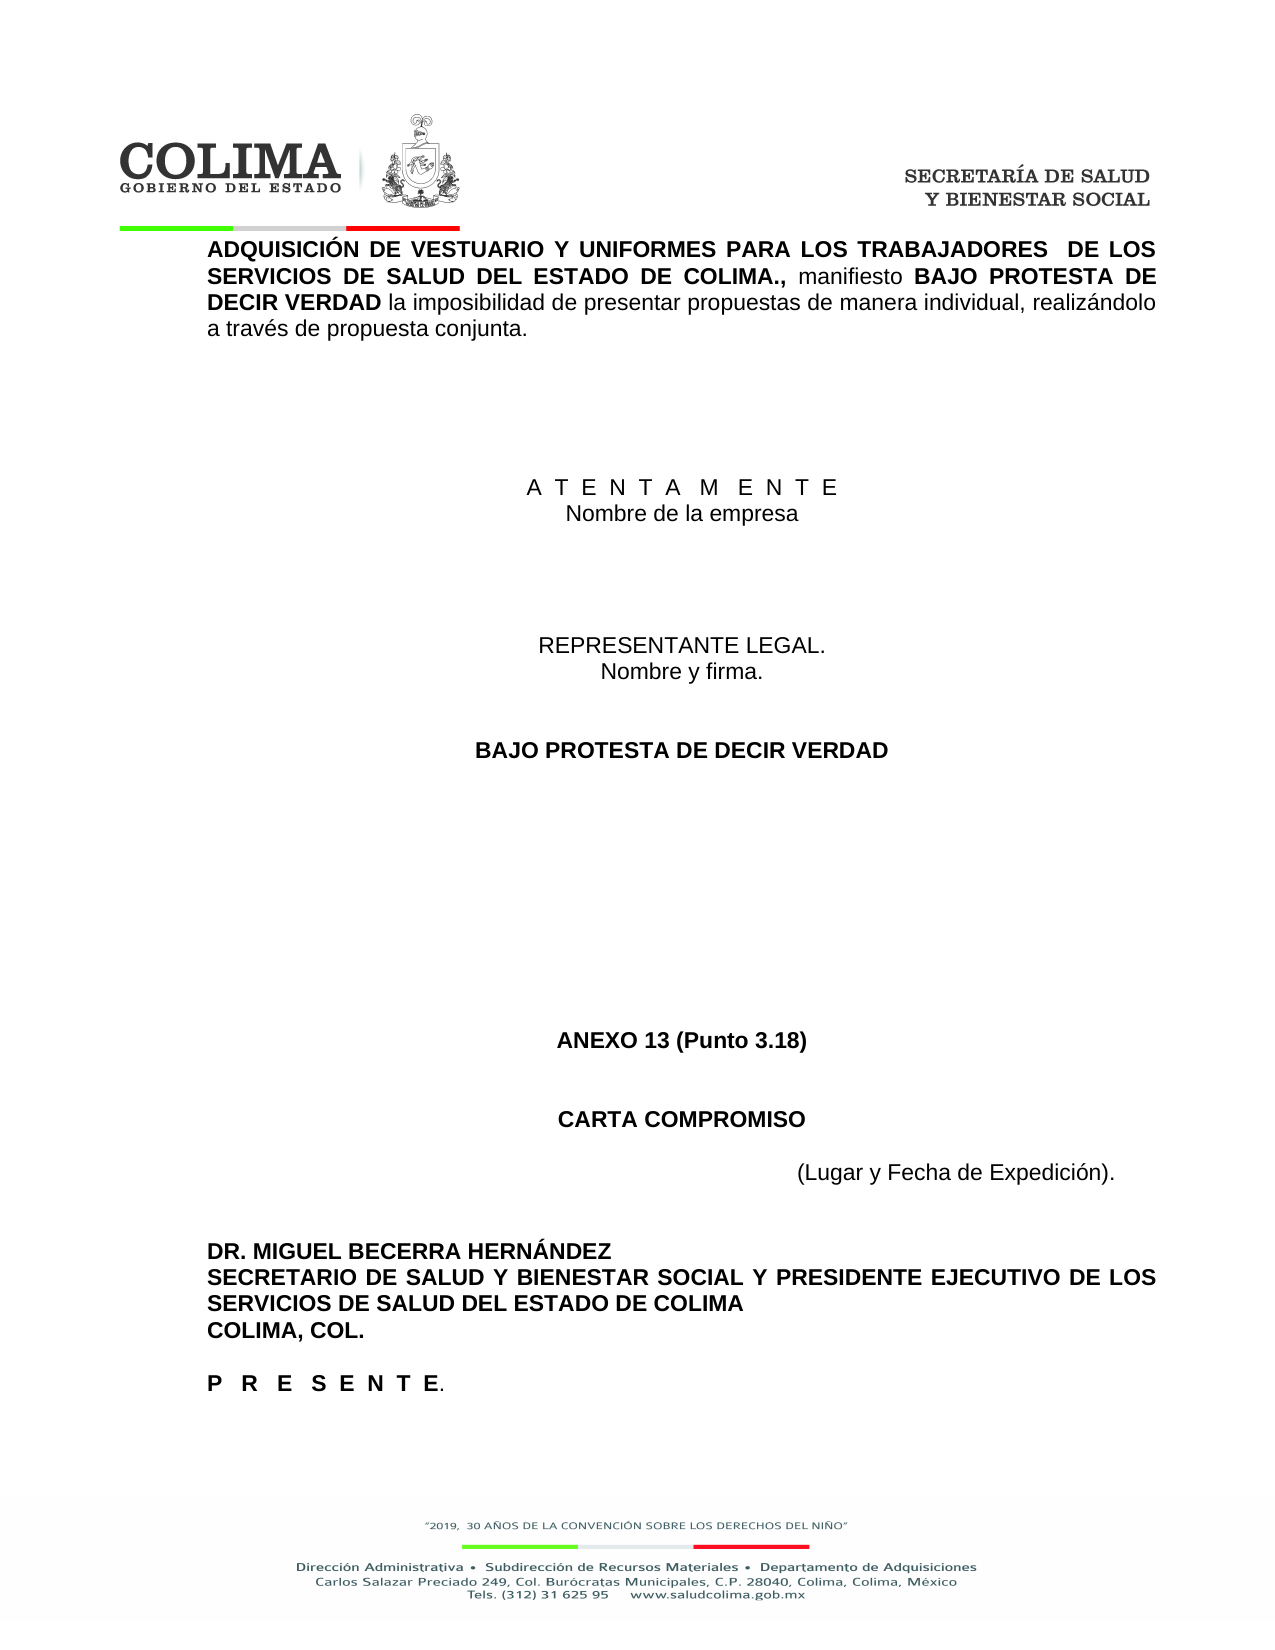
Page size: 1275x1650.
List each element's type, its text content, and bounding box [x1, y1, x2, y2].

text Nombre de la empresa [207, 500, 1157, 526]
text COLIMA, COL. [207, 1317, 1157, 1343]
picture [0, 1497, 1275, 1622]
text CARTA COMPROMISO [207, 1106, 1157, 1132]
text (Lugar y Fecha de Expedición). [797, 1159, 1157, 1185]
text A T E N T A M E N T E [207, 473, 1157, 500]
subtitle DR. MIGUEL BECERRA HERNÁNDEZ [207, 1238, 1157, 1264]
text ANEXO 13 (Punto 3.18) [207, 1027, 1157, 1053]
text REPRESENTANTE LEGAL. [207, 632, 1157, 658]
text BAJO PROTESTA DE DECIR VERDAD [207, 737, 1157, 763]
text Nombre y firma. [207, 658, 1157, 684]
text SECRETARIO DE SALUD Y BIENESTAR SOCIAL Y PRESIDENTE EJECUTIVO DE LOS SERVICIOS DE SALUD DEL ESTADO DE COLIMA [207, 1264, 1157, 1317]
picture [3, 29, 1267, 255]
text P R E S E N T E. [207, 1369, 1157, 1396]
